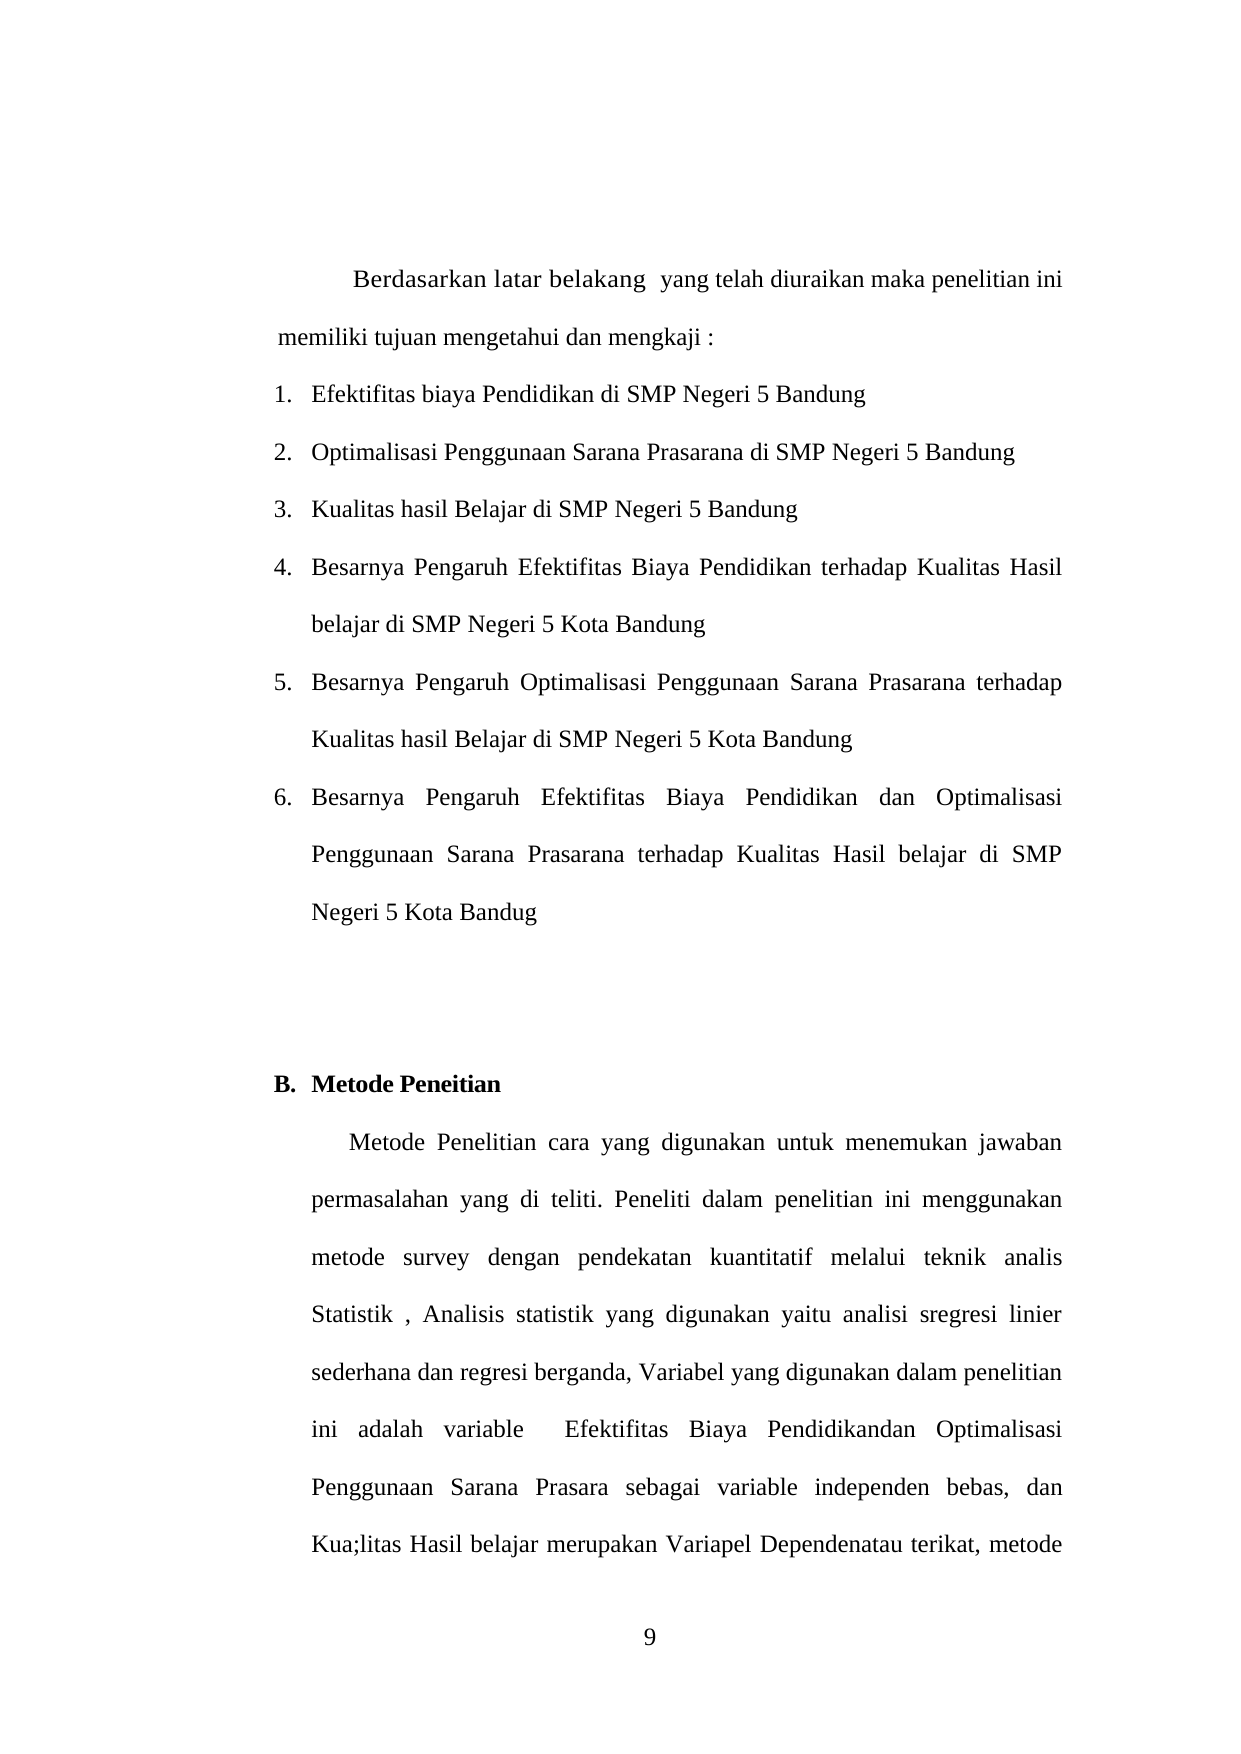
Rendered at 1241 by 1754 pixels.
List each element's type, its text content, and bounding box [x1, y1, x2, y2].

list Besarnya Pengaruh Efektifitas Biaya Pendidikan terhadap Kualitas Hasil belajar di SMP Negeri 5 Kota Bandung [274, 552, 1063, 638]
list Kualitas hasil Belajar di SMP Negeri 5 Bandung [274, 494, 1063, 523]
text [311, 1127, 1063, 1558]
list Efektifitas biaya Pendidikan di SMP Negeri 5 Bandung [274, 379, 1063, 408]
list Besarnya Pengaruh Optimalisasi Penggunaan Sarana Prasarana terhadap Kualitas hasil Belajar di SMP Negeri 5 Kota Bandung [274, 667, 1063, 753]
list Berdasarkan latar belakang yang telah diuraikan maka penelitian ini memiliki tujuan mengetahui dan mengkaji : [278, 264, 1063, 351]
list Metode Peneitian [274, 1069, 1055, 1098]
list Optimalisasi Penggunaan Sarana Prasarana di SMP Negeri 5 Bandung [274, 437, 1063, 466]
list Besarnya Pengaruh Efektifitas Biaya Pendidikan dan Optimalisasi Penggunaan Sarana Prasarana terhadap Kualitas Hasil belajar di SMP Negeri 5 Kota Bandug [274, 782, 1063, 926]
